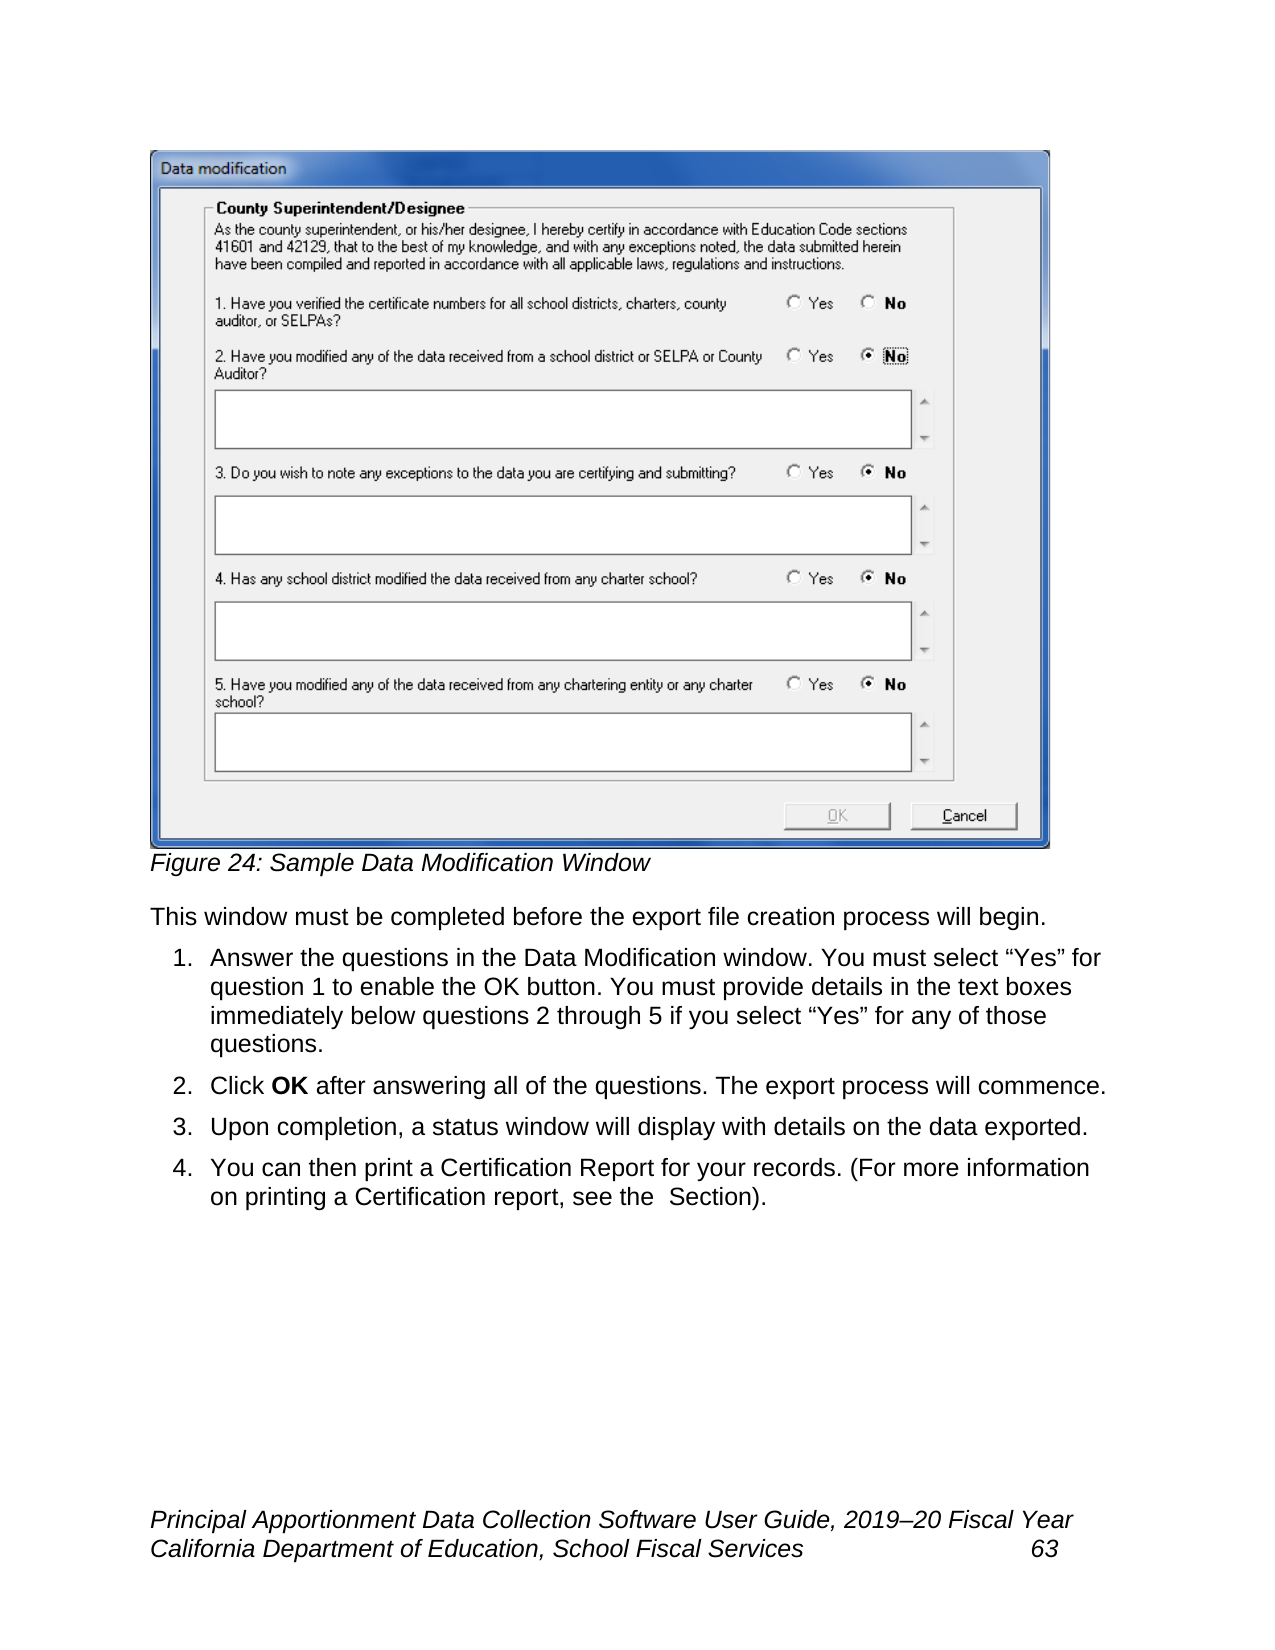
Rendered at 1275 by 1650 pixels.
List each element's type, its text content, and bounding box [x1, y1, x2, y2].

list Click OK after answering all of the questions. The export process will commence. [172, 1071, 1125, 1099]
list Answer the questions in the Data Modification window. You must select “Yes” for question 1 to enable the OK button. You must provide details in the text boxes immediately below questions 2 through 5 if you select “Yes” for any of those questions. [172, 943, 1125, 1058]
list You can then print a Certification Report for your records. (For more information on printing a Certification report, see the Printing Reports from the Main Menu Section). [172, 1153, 1125, 1211]
text This window must be completed before the export file creation process will begin. [150, 902, 1125, 931]
list Upon completion, a status window will display with details on the data exported. [172, 1112, 1125, 1141]
text Figure 24: Sample Data Modification Window [150, 848, 1125, 877]
picture [150, 150, 1050, 849]
